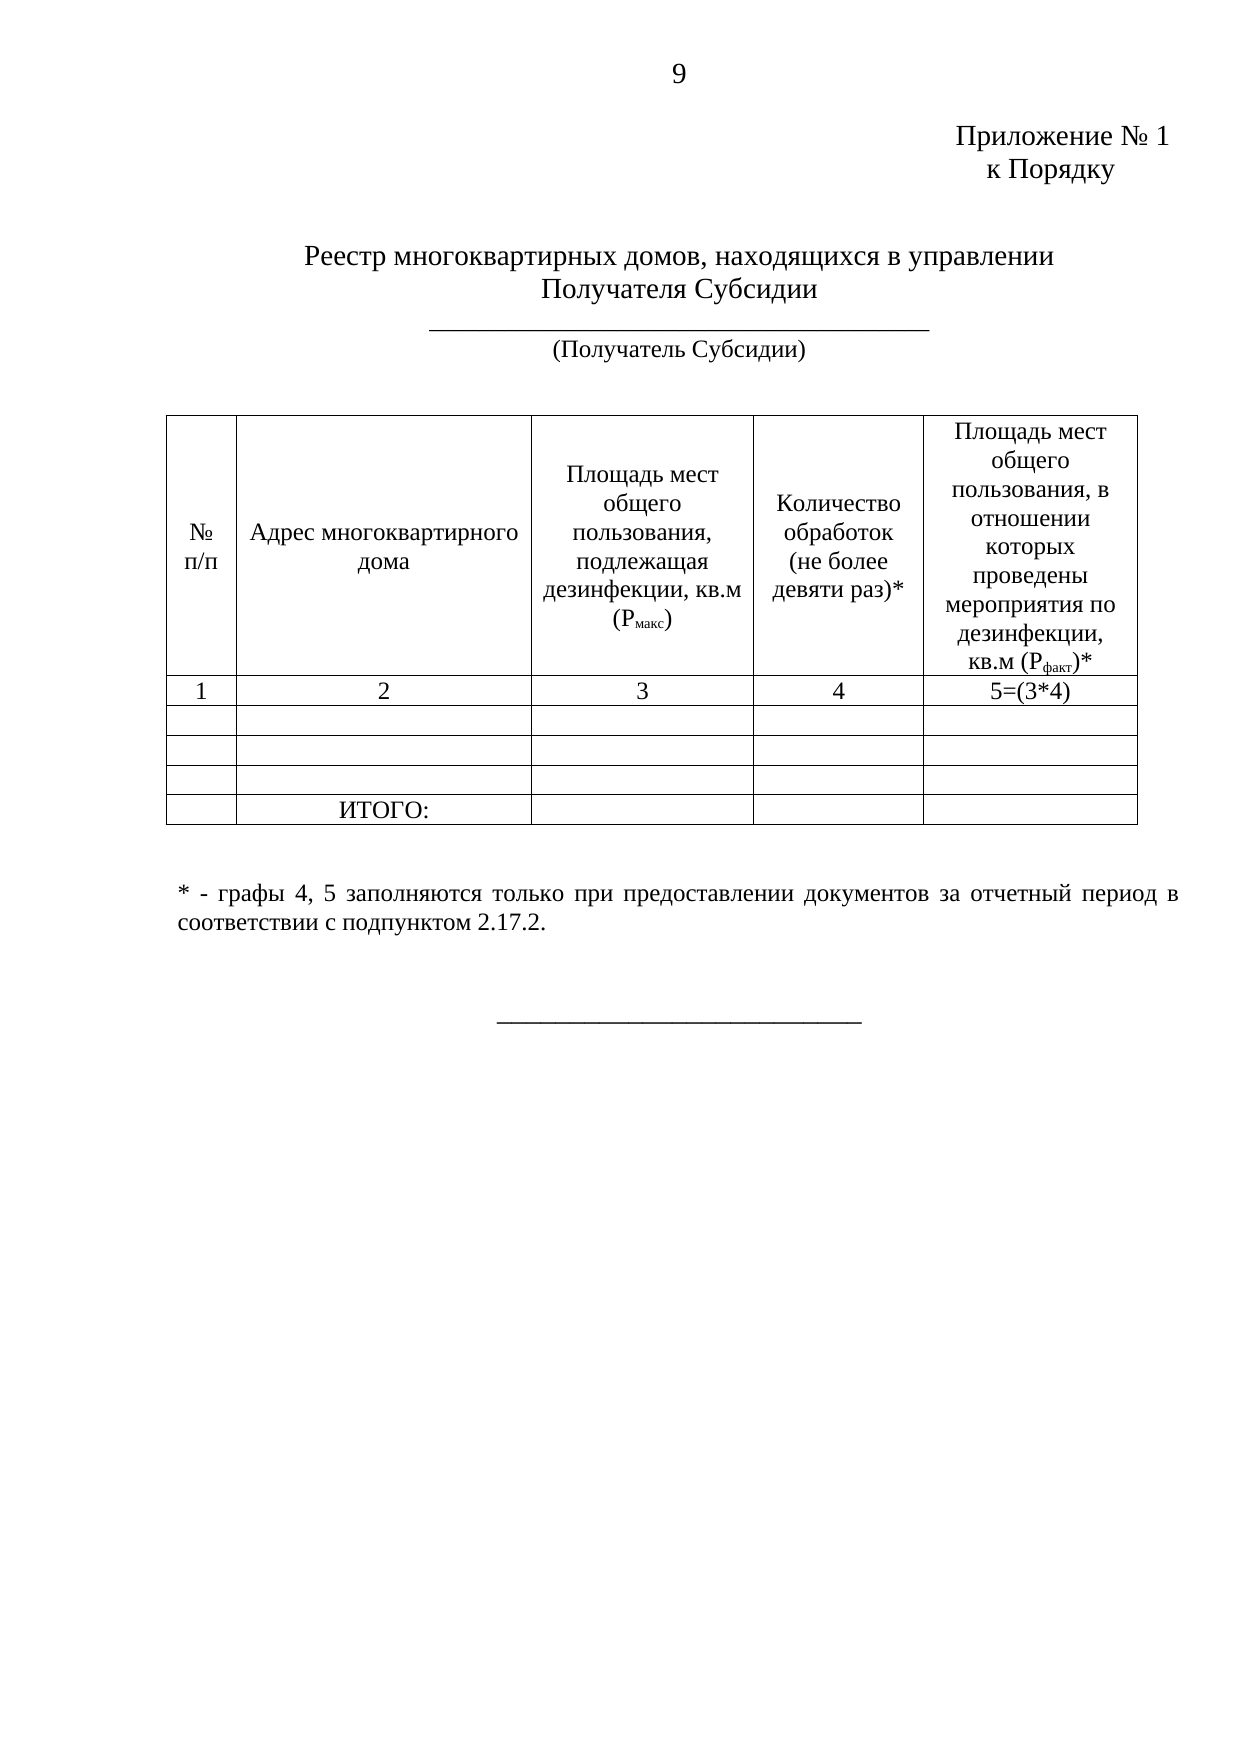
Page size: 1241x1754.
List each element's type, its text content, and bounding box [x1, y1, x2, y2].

text Получателя Субсидии [177, 272, 1181, 305]
table_cell ИТОГО: [237, 795, 531, 824]
text * - графы 4, 5 заполняются только при предоставлении документов за отчетный период в соответствии с подпунктом 2.17.2. [177, 878, 1181, 936]
table_cell [924, 766, 1137, 794]
table_cell [532, 706, 753, 735]
table_header № п/п [167, 416, 236, 675]
text Реестр многоквартирных домов, находящихся в управлении [177, 238, 1181, 272]
table_header Количество обработок (не более девяти раз)* [754, 416, 923, 675]
table_cell [237, 736, 531, 764]
table_cell [754, 736, 923, 764]
table_cell 5=(3*4) [924, 676, 1137, 705]
table_cell [924, 795, 1137, 824]
table_header Площадь мест общего пользования, подлежащая дезинфекции, кв.м (Рмакс) [532, 416, 753, 675]
table_header Приложение № 1 к Порядку [920, 118, 1181, 185]
table_cell [237, 766, 531, 794]
table_cell 4 [754, 676, 923, 705]
table_cell [237, 706, 531, 735]
table_cell [754, 766, 923, 794]
text _________________________ [177, 993, 1181, 1027]
table_cell 1 [167, 676, 236, 705]
table_header Площадь мест общего пользования, в отношении которых проведены мероприятия по дезинфекции, кв.м (Рфакт)* [924, 416, 1137, 675]
table_cell [167, 795, 236, 824]
table_cell [754, 706, 923, 735]
text (Получатель Субсидии) [177, 334, 1181, 363]
table_cell [532, 795, 753, 824]
table_cell [532, 766, 753, 794]
table_cell 3 [532, 676, 753, 705]
text ________________________________________ [177, 305, 1181, 334]
table_cell [754, 795, 923, 824]
table_cell [924, 736, 1137, 764]
table_cell [924, 706, 1137, 735]
table_cell 2 [237, 676, 531, 705]
table_cell [167, 766, 236, 794]
table_cell [532, 736, 753, 764]
table_cell [167, 706, 236, 735]
table_cell [167, 736, 236, 764]
table_header Адрес многоквартирного дома [237, 416, 531, 675]
